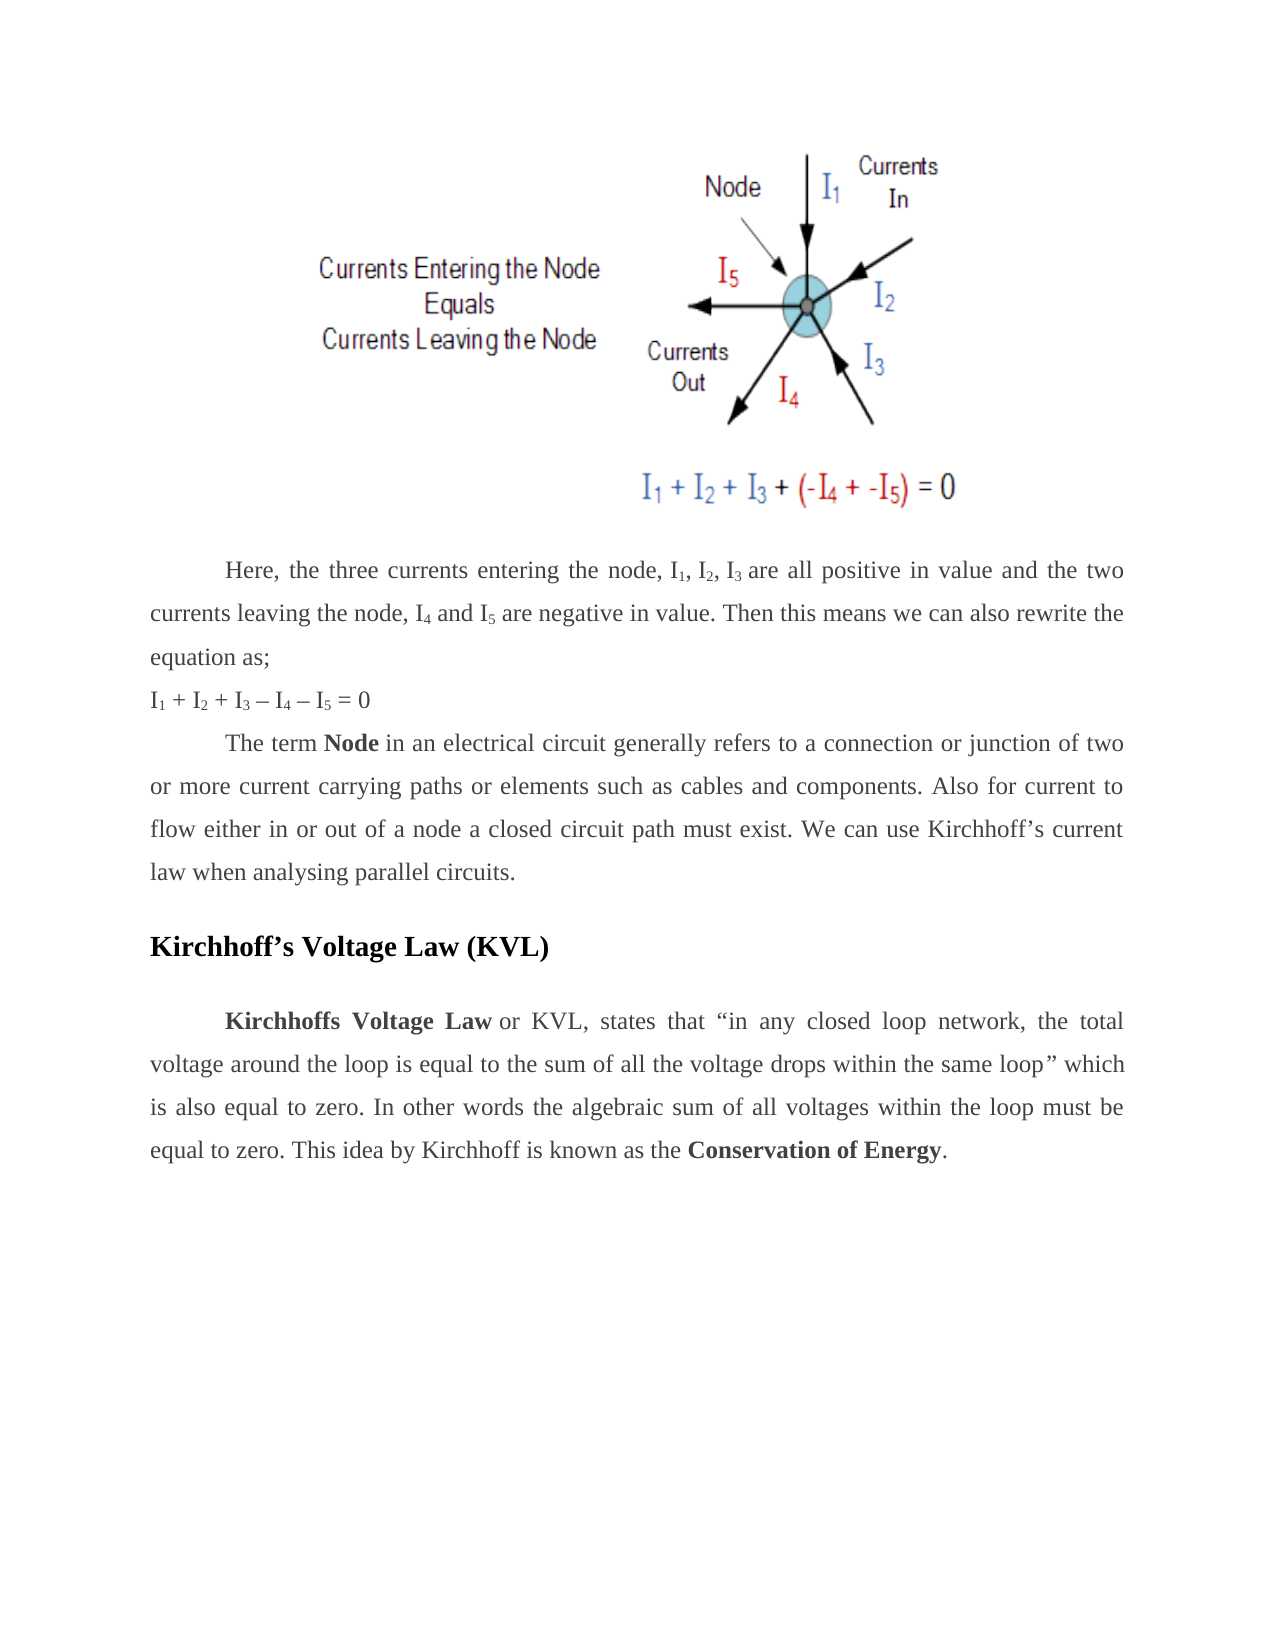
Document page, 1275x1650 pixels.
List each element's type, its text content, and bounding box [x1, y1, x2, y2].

text I1 + I2 + I3 – I4 – I5 = 0 [150, 685, 1125, 713]
text The term Node in an electrical circuit generally refers to a connection or junction of two or more current carrying paths or elements such as cables and components. Also for current to flow either in or out of a node a closed circuit path must exist. We can use Kirchhoff’s current law when analysing parallel circuits. [150, 728, 1125, 886]
text Kirchhoff’s Voltage Law (KVL) [150, 929, 1125, 963]
picture [319, 150, 956, 511]
text Kirchhoffs Voltage Law or KVL, states that “in any closed loop network, the total voltage around the loop is equal to the sum of all the voltage drops within the same loop” which is also equal to zero. In other words the algebraic sum of all voltages within the loop must be equal to zero. This idea by Kirchhoff is known as the Conservation of Energy. [150, 1006, 1125, 1164]
text Here, the three currents entering the node, I1, I2, I3 are all positive in value and the two currents leaving the node, I4 and I5 are negative in value. Then this means we can also rewrite the equation as; [150, 555, 1125, 670]
